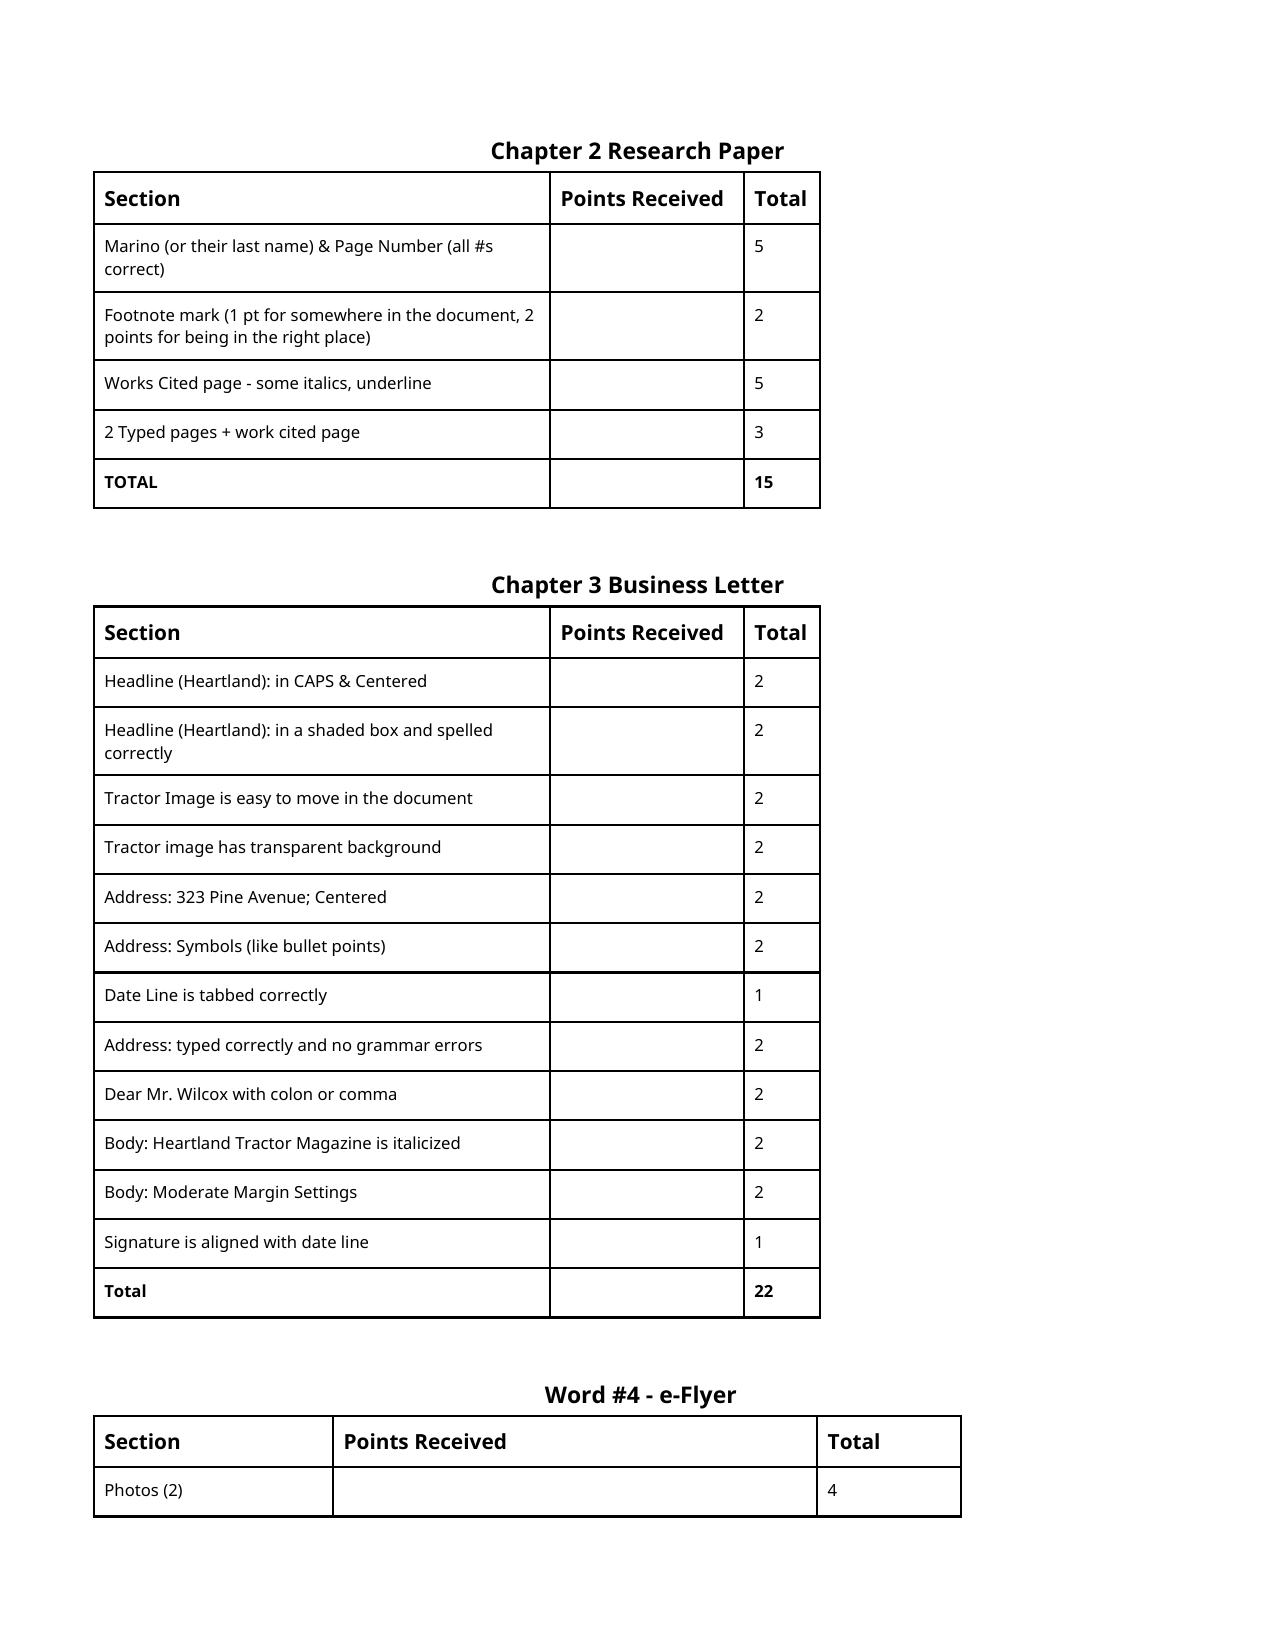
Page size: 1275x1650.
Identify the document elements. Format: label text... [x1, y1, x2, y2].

table_cell Signature is aligned with date line [95, 1220, 549, 1267]
table_cell 2 [745, 293, 819, 359]
table_cell Photos (2) [95, 1468, 332, 1515]
table_cell Tractor image has transparent background [95, 826, 549, 873]
table_cell [551, 225, 743, 291]
table_cell Works Cited page - some italics, underline [95, 361, 549, 408]
table_cell 2 [745, 776, 819, 824]
table_cell 1 [745, 974, 819, 1021]
table_header Section [95, 608, 549, 657]
table_cell [551, 361, 743, 408]
table_cell TOTAL [95, 460, 549, 507]
table_cell Headline (Heartland): in a shaded box and spelled correctly [95, 708, 549, 774]
table_cell 22 [745, 1269, 819, 1316]
table_cell 2 [745, 826, 819, 873]
table_cell [551, 1121, 743, 1168]
table_cell 2 [745, 924, 819, 971]
table_header Total [745, 608, 819, 657]
text Chapter 3 Business Letter [105, 569, 1170, 601]
table_header Section [95, 1417, 332, 1466]
table_cell [551, 460, 743, 507]
table_cell 2 [745, 875, 819, 922]
table_cell [551, 776, 743, 824]
table_cell 4 [818, 1468, 960, 1515]
table_cell Marino (or their last name) & Page Number (all #s correct) [95, 225, 549, 291]
table_cell 2 [745, 1171, 819, 1218]
table_header Points Received [551, 608, 743, 657]
table_cell Address: 323 Pine Avenue; Centered [95, 875, 549, 922]
table_cell Total [95, 1269, 549, 1316]
table_cell 2 [745, 1023, 819, 1070]
table_cell Tractor Image is easy to move in the document [95, 776, 549, 824]
table_cell Date Line is tabbed correctly [95, 974, 549, 1021]
table_cell 1 [745, 1220, 819, 1267]
table_header Section [95, 173, 549, 222]
table_cell Address: typed correctly and no grammar errors [95, 1023, 549, 1070]
table_header Points Received [334, 1417, 816, 1466]
table_cell [334, 1468, 816, 1515]
table_header Total [745, 173, 819, 222]
table_cell 2 [745, 708, 819, 774]
table_cell [551, 659, 743, 706]
table_cell [551, 293, 743, 359]
table_header Points Received [551, 173, 743, 222]
table_cell 5 [745, 361, 819, 408]
table_cell [551, 1269, 743, 1316]
table_cell [551, 924, 743, 971]
table_cell [551, 1023, 743, 1070]
table_cell [551, 826, 743, 873]
table_cell [551, 875, 743, 922]
table_cell 5 [745, 225, 819, 291]
table_cell 2 [745, 659, 819, 706]
table_cell 15 [745, 460, 819, 507]
table_cell 3 [745, 411, 819, 458]
table_cell [551, 1072, 743, 1119]
table_cell [551, 411, 743, 458]
table_cell Address: Symbols (like bullet points) [95, 924, 549, 971]
text Word #4 - e-Flyer [105, 1379, 1170, 1410]
table_cell [551, 974, 743, 1021]
table_cell [551, 708, 743, 774]
table_cell Body: Heartland Tractor Magazine is italicized [95, 1121, 549, 1168]
table_cell Body: Moderate Margin Settings [95, 1171, 549, 1218]
table_cell Dear Mr. Wilcox with colon or comma [95, 1072, 549, 1119]
table_cell 2 Typed pages + work cited page [95, 411, 549, 458]
table_cell [551, 1220, 743, 1267]
table_cell [551, 1171, 743, 1218]
text Chapter 2 Research Paper [105, 135, 1170, 166]
table_cell Headline (Heartland): in CAPS & Centered [95, 659, 549, 706]
table_cell Footnote mark (1 pt for somewhere in the document, 2 points for being in the right place) [95, 293, 549, 359]
table_cell 2 [745, 1072, 819, 1119]
table_cell 2 [745, 1121, 819, 1168]
table_header Total [818, 1417, 960, 1466]
